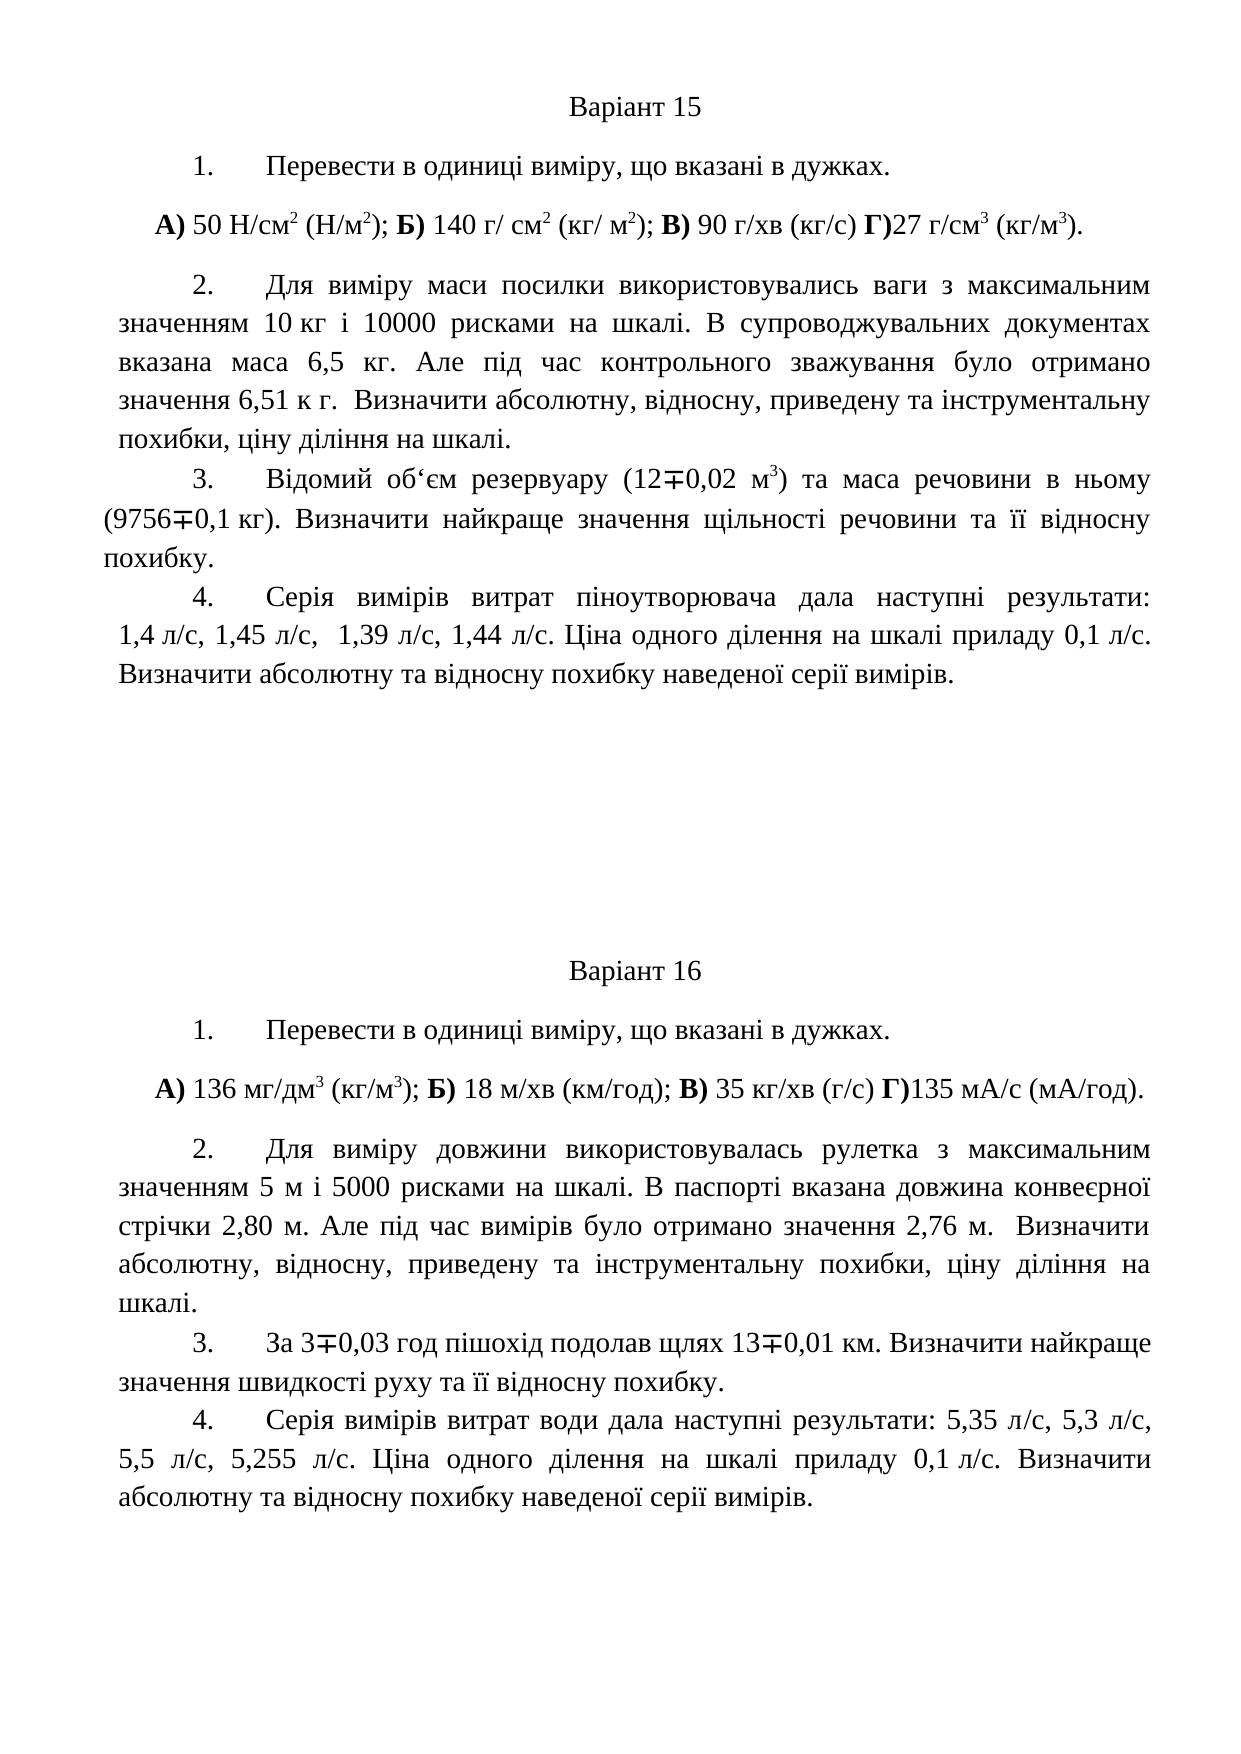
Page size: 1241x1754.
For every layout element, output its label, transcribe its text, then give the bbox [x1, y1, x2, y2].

text Варіант 15 [118, 89, 1152, 122]
list Перевести в одиниці виміру, що вказані в дужках. [118, 1012, 1152, 1046]
list Серія вимірів витрат води дала наступні результати: 5,35 л/с, 5,3 л/с, 5,5 л/с, 5,255 л/с. Ціна одного ділення на шкалі приладу 0,1 л/с. Визначити абсолютну та відносну похибку наведеної серії вимірів. [118, 1402, 1152, 1513]
text А) 136 мг/дм3 (кг/м3); Б) 18 м/хв (км/год); В) 35 кг/хв (г/с) Г)135 мА/с (мА/год). [154, 1071, 1152, 1105]
text А) 50 Н/см2 (Н/м2); Б) 140 г/ см2 (кг/ м2); В) 90 г/хв (кг/с) Г)27 г/см3 (кг/м3). [154, 207, 1152, 241]
list За 3∓0,03 год пішохід подолав щлях 13∓0,01 км. Визначити найкраще значення швидкості руху та її відносну похибку. [118, 1323, 1152, 1397]
text Варіант 16 [118, 953, 1152, 986]
list Для виміру довжини використовувалась рулетка з максимальним значенням 5 м і 5000 рисками на шкалі. В паспорті вказана довжина конвеєрної стрічки 2,80 м. Але під час вимірів було отримано значення 2,76 м. Визначити абсолютну, відносну, приведену та інструментальну похибки, ціну діління на шкалі. [118, 1131, 1152, 1318]
list Для виміру маси посилки використовувались ваги з максимальним значенням 10 кг і 10000 рисками на шкалі. В супроводжувальних документах вказана маса 6,5 кг. Але під час контрольного зважування було отримано значення 6,51 к г. Визначити абсолютну, відносну, приведену та інструментальну похибки, ціну діління на шкалі. [118, 267, 1152, 454]
list Серія вимірів витрат піноутворювача дала наступні результати: 1,4 л/с, 1,45 л/с, 1,39 л/с, 1,44 л/с. Ціна одного ділення на шкалі приладу 0,1 л/с. Визначити абсолютну та відносну похибку наведеної серії вимірів. [118, 579, 1152, 689]
list Відомий об‘єм резервуару (12∓0,02 м3) та маса речовини в ньому (9756∓0,1 кг). Визначити найкраще значення щільності речовини та її відносну похибку. [103, 459, 1152, 574]
list Перевести в одиниці виміру, що вказані в дужках. [118, 148, 1152, 182]
